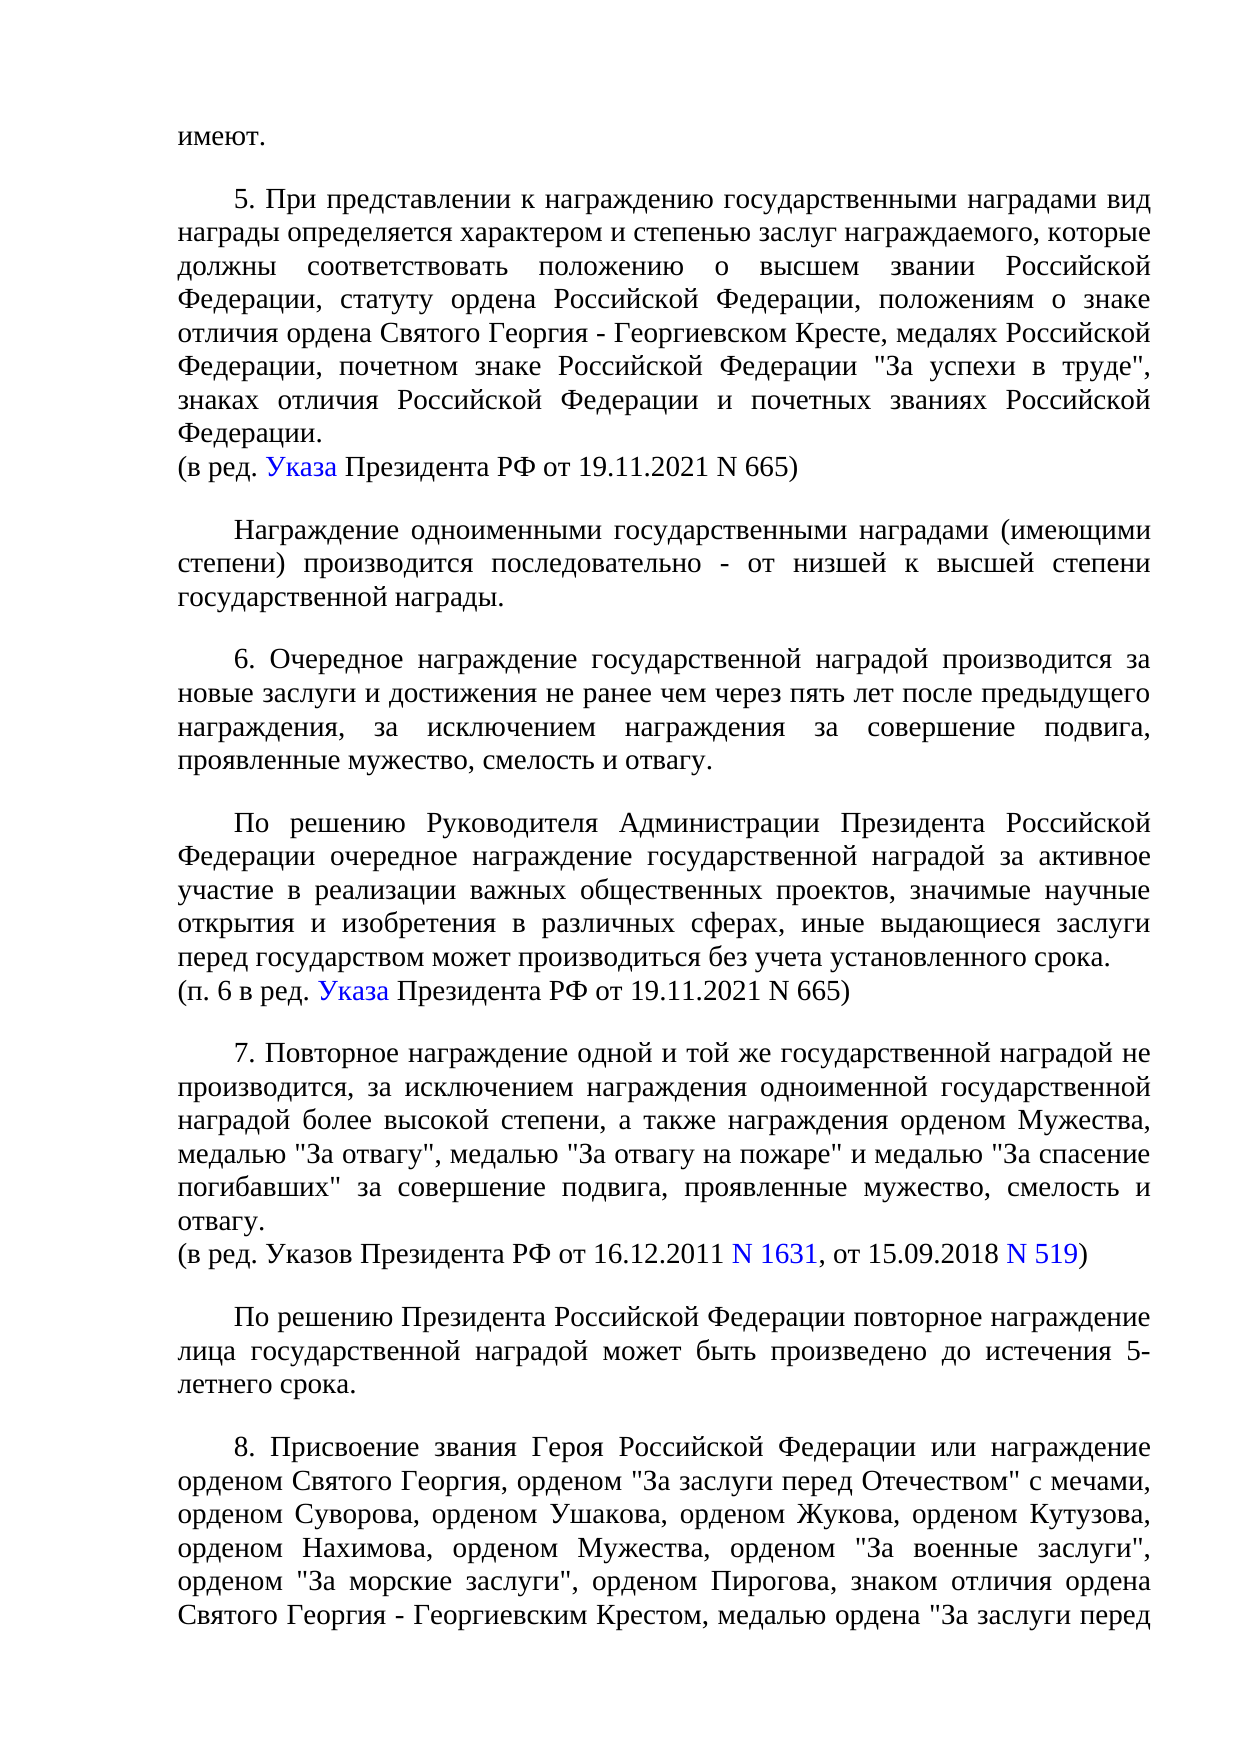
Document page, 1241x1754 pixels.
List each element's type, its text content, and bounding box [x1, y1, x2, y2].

text По решению Руководителя Администрации Президента Российской Федерации очередное награждение государственной наградой за активное участие в реализации важных общественных проектов, значимые научные открытия и изобретения в различных сферах, иные выдающиеся заслуги перед государством может производиться без учета установленного срока. [177, 805, 1152, 973]
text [177, 1429, 1152, 1630]
text 6. Очередное награждение государственной наградой производится за новые заслуги и достижения не ранее чем через пять лет после предыдущего награждения, за исключением награждения за совершение подвига, проявленные мужество, смелость и отвагу. [177, 642, 1152, 776]
text Награждение одноименными государственными наградами (имеющими степени) производится последовательно - от низшей к высшей степени государственной награды. [177, 512, 1152, 612]
text (п. 6 в ред. Указа Президента РФ от 19.11.2021 N 665) [177, 973, 1152, 1006]
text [177, 118, 1152, 152]
text По решению Президента Российской Федерации повторное награждение лица государственной наградой может быть произведено до истечения 5-летнего срока. [177, 1299, 1152, 1400]
text (в ред. Указа Президента РФ от 19.11.2021 N 665) [177, 449, 1152, 483]
text 7. Повторное награждение одной и той же государственной наградой не производится, за исключением награждения одноименной государственной наградой более высокой степени, а также награждения орденом Мужества, медалью "За отвагу", медалью "За отвагу на пожаре" и медалью "За спасение погибавших" за совершение подвига, проявленные мужество, смелость и отвагу. [177, 1035, 1152, 1237]
text (в ред. Указов Президента РФ от 16.12.2011 N 1631, от 15.09.2018 N 519) [177, 1237, 1152, 1270]
text 5. При представлении к награждению государственными наградами вид награды определяется характером и степенью заслуг награждаемого, которые должны соответствовать положению о высшем звании Российской Федерации, статуту ордена Российской Федерации, положениям о знаке отличия ордена Святого Георгия - Георгиевском Кресте, медалях Российской Федерации, почетном знаке Российской Федерации "За успехи в труде", знаках отличия Российской Федерации и почетных званиях Российской Федерации. [177, 181, 1152, 449]
